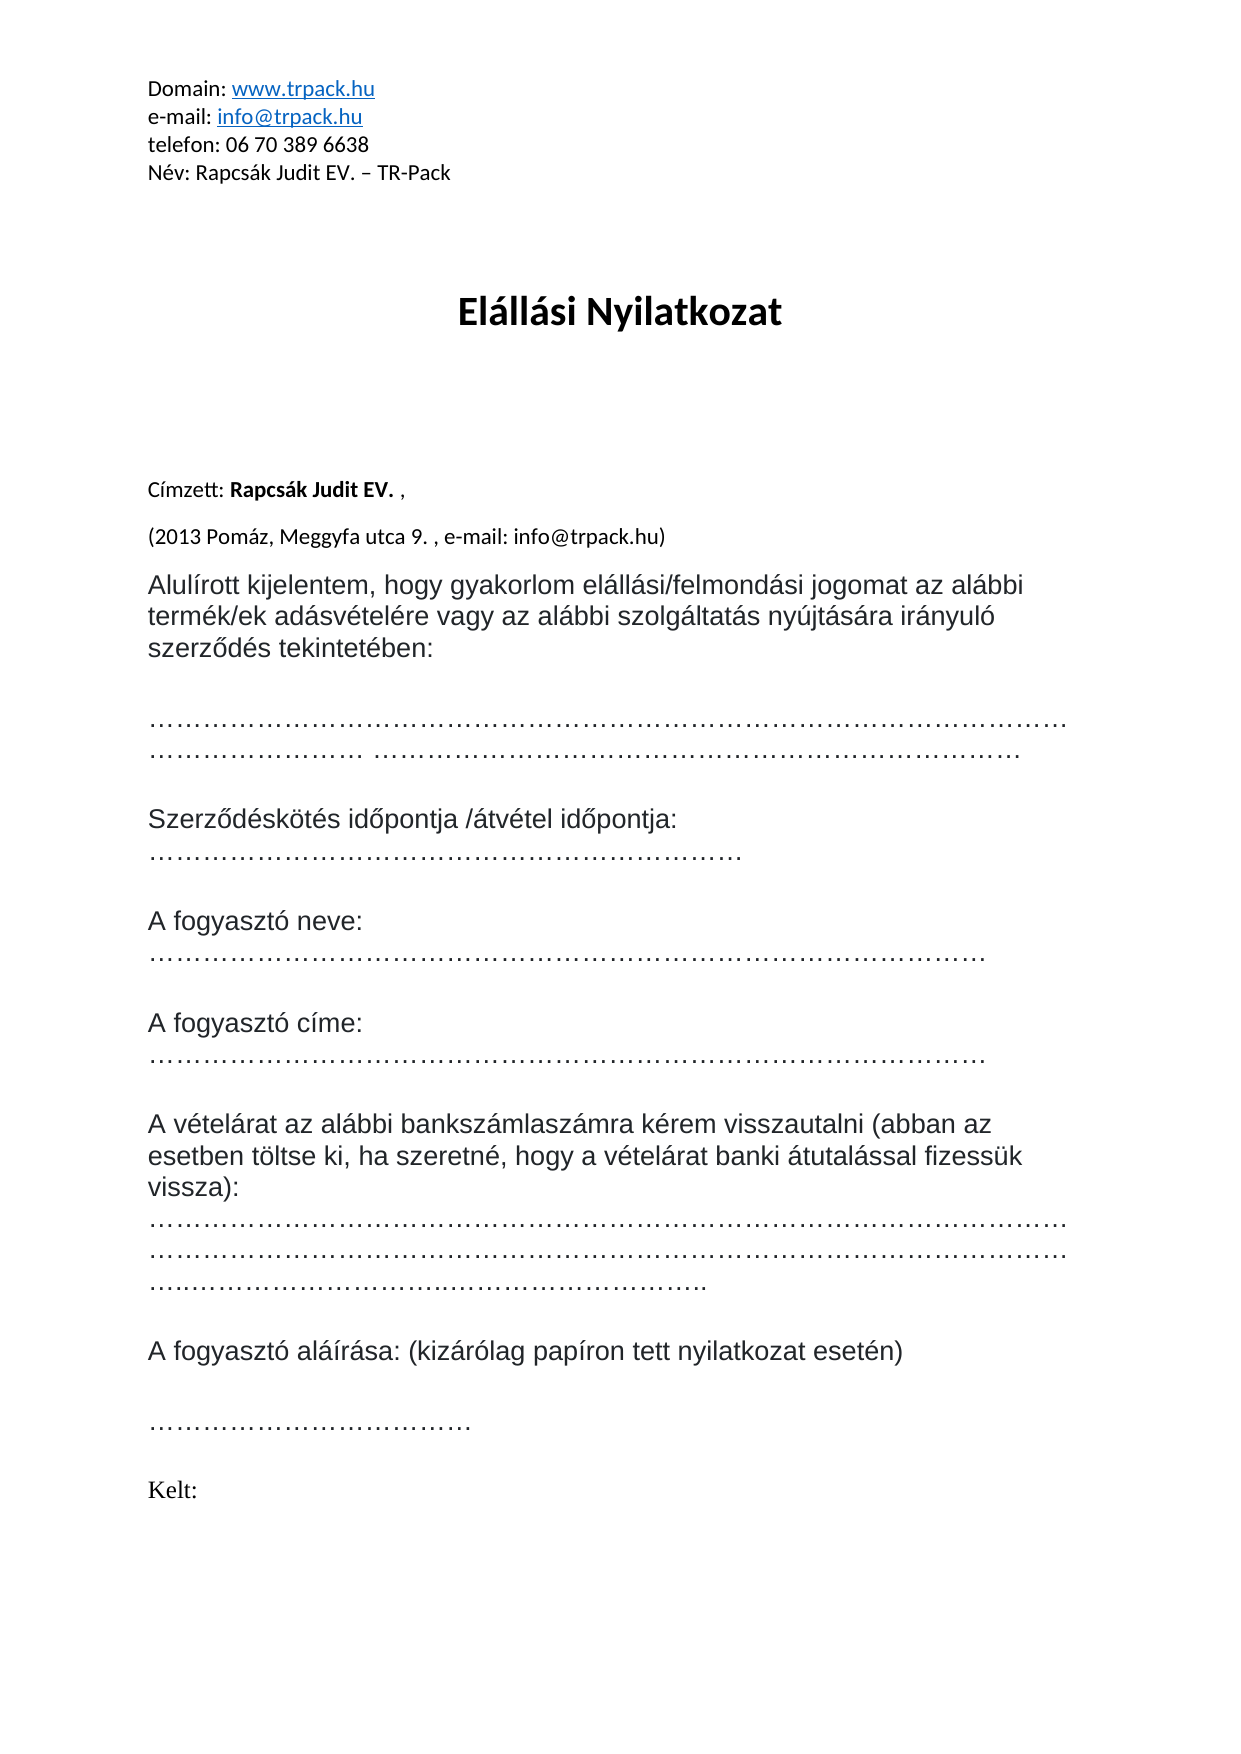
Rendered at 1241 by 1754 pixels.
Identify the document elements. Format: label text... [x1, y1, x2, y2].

text A fogyasztó aláírása: (kizárólag papíron tett nyilatkozat esetén) [148, 1335, 1093, 1366]
text (2013 Pomáz, Meggyfa utca 9. , e-mail: info@trpack.hu) [148, 522, 1093, 550]
text Alulírott kijelentem, hogy gyakorlom elállási/felmondási jogomat az alábbi termék/ek adásvételére vagy az alábbi szolgáltatás nyújtására irányuló szerződés tekintetében: [148, 569, 1093, 663]
text ……………………………… [148, 1405, 1093, 1436]
text ……………………………………………………………………………………………………………… ……………………………………………………………… [148, 702, 1093, 764]
text Címzett: Rapcsák Judit EV. , [148, 475, 1093, 503]
text Kelt: [148, 1475, 1093, 1504]
text A fogyasztó címe: ………………………………………………………………………………… [148, 1007, 1093, 1069]
text A fogyasztó neve: ………………………………………………………………………………… [148, 905, 1093, 968]
text Elállási Nyilatkozat [148, 285, 1093, 336]
text Szerződéskötés időpontja /átvétel időpontja: ………………………………………………………… [148, 803, 1093, 866]
text A vételárat az alábbi bankszámlaszámra kérem visszautalni (abban az esetben töltse ki, ha szeretné, hogy a vételárat banki átutalással fizessük vissza): ………………………………………………………………………………………………………………………………………………………………………………………..………………………..……………………….. [148, 1108, 1093, 1296]
